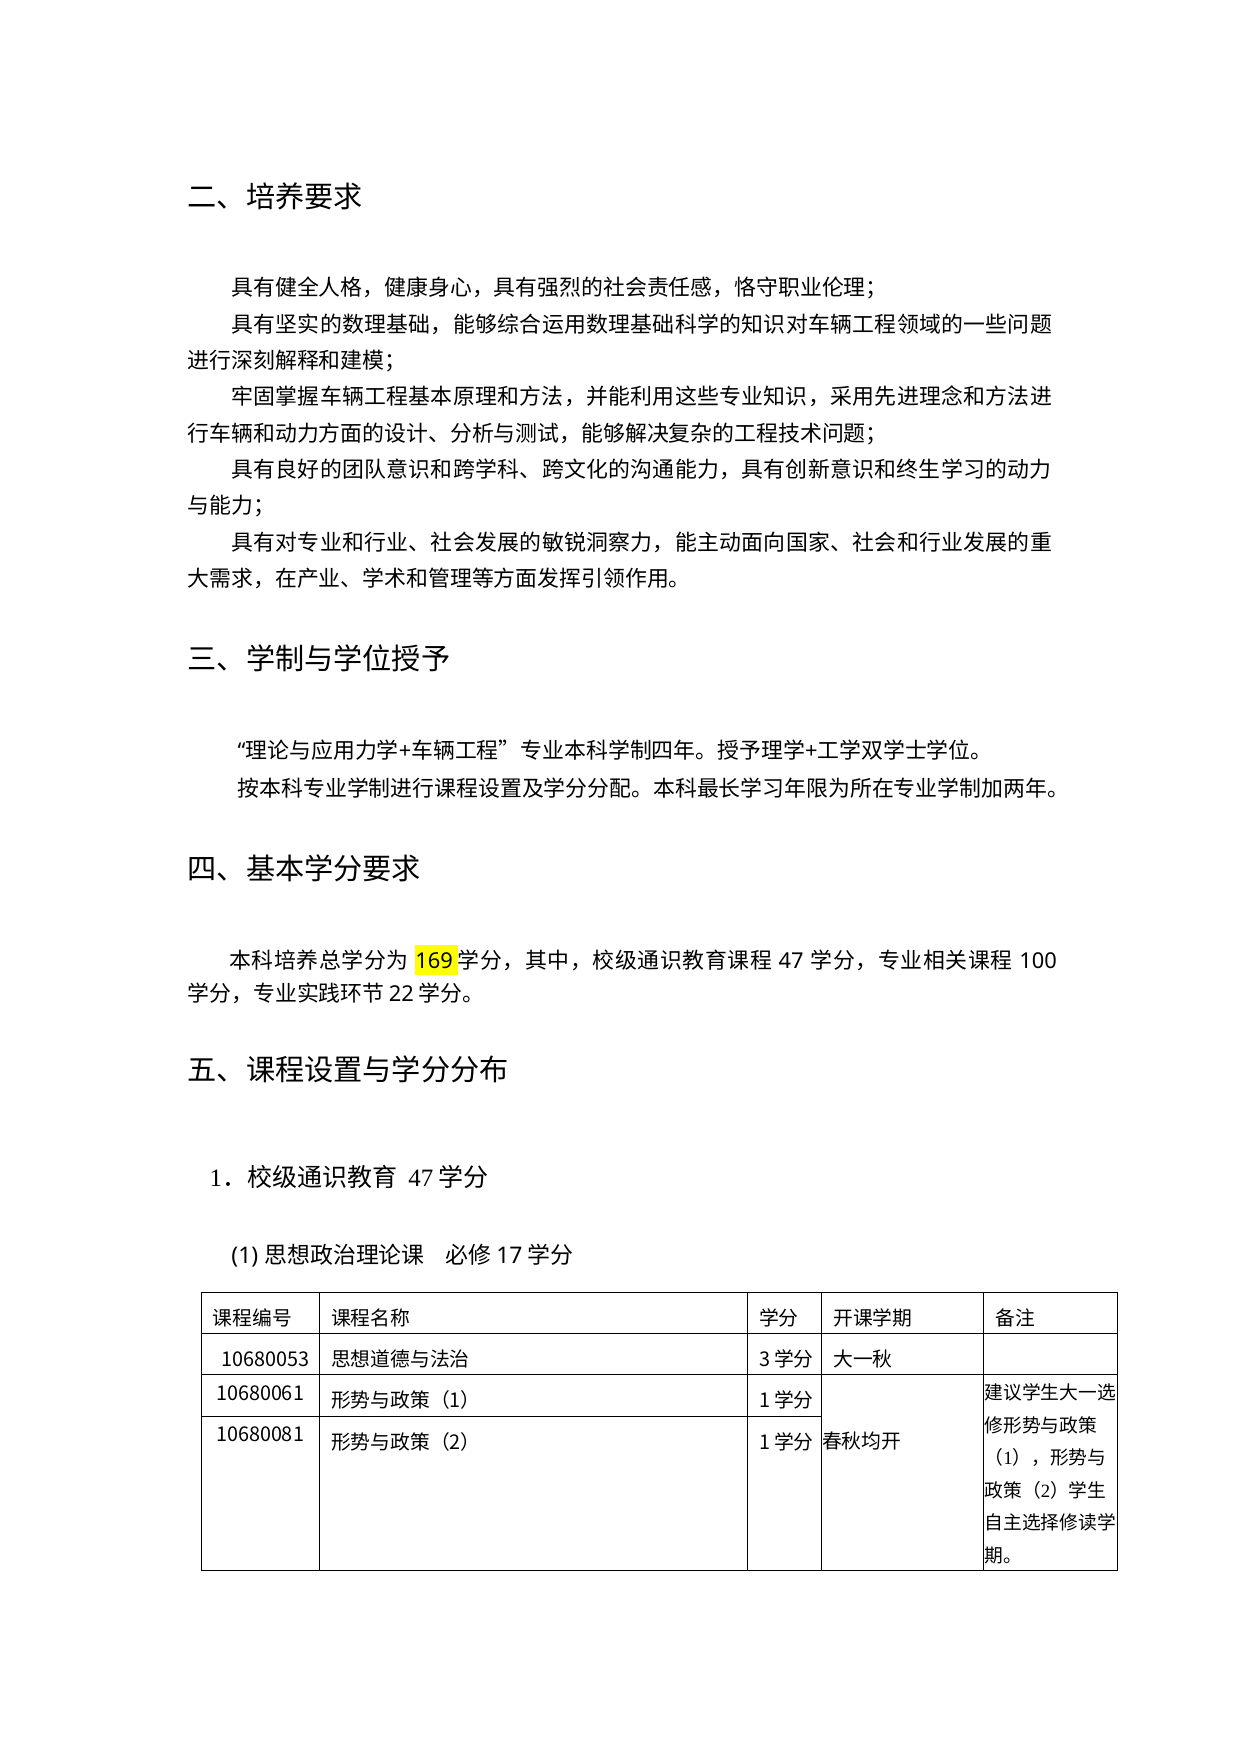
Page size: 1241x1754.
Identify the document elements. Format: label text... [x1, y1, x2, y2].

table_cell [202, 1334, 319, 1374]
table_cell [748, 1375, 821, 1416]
text 本科培养总学分为 169学分，其中，校级通识教育课程47 学分，专业相关课程 100学分，专业实践环节22学分。 [187, 943, 1057, 1008]
text 三、学制与学位授予 [187, 624, 1053, 689]
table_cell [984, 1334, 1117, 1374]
subtitle (1) 思想政治理论课 必修 17学分 [231, 1221, 1053, 1286]
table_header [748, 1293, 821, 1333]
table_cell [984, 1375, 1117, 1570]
text “理论与应用力学+车辆工程”专业本科学制四年。授予理学+工学双学士学位。 [187, 733, 1053, 765]
text 二、培养要求 [187, 162, 1053, 227]
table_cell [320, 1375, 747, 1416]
text 四、基本学分要求 [187, 834, 1053, 899]
text 按本科专业学制进行课程设置及学分分配。本科最长学习年限为所在专业学制加两年。 [187, 770, 1053, 803]
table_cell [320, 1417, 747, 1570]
text 具有健全人格，健康身心，具有强烈的社会责任感，恪守职业伦理； [187, 270, 1053, 302]
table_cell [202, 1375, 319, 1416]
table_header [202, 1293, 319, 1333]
text 五、课程设置与学分分布 [187, 1035, 1053, 1100]
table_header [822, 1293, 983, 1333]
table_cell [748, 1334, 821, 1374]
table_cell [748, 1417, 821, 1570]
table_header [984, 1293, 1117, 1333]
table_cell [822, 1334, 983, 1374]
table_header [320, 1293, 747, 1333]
text 具有良好的团队意识和跨学科、跨文化的沟通能力，具有创新意识和终生学习的动力与能力； [187, 452, 1053, 520]
text 1．校级通识教育 47学分 [209, 1143, 1053, 1208]
text 具有坚实的数理基础，能够综合运用数理基础科学的知识对车辆工程领域的一些问题进行深刻解释和建模； [187, 307, 1053, 375]
text 具有对专业和行业、社会发展的敏锐洞察力，能主动面向国家、社会和行业发展的重大需求，在产业、学术和管理等方面发挥引领作用。 [187, 525, 1053, 593]
text 牢固掌握车辆工程基本原理和方法，并能利用这些专业知识，采用先进理念和方法进行车辆和动力方面的设计、分析与测试，能够解决复杂的工程技术问题； [187, 379, 1053, 447]
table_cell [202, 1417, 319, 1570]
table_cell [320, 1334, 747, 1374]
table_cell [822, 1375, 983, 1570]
